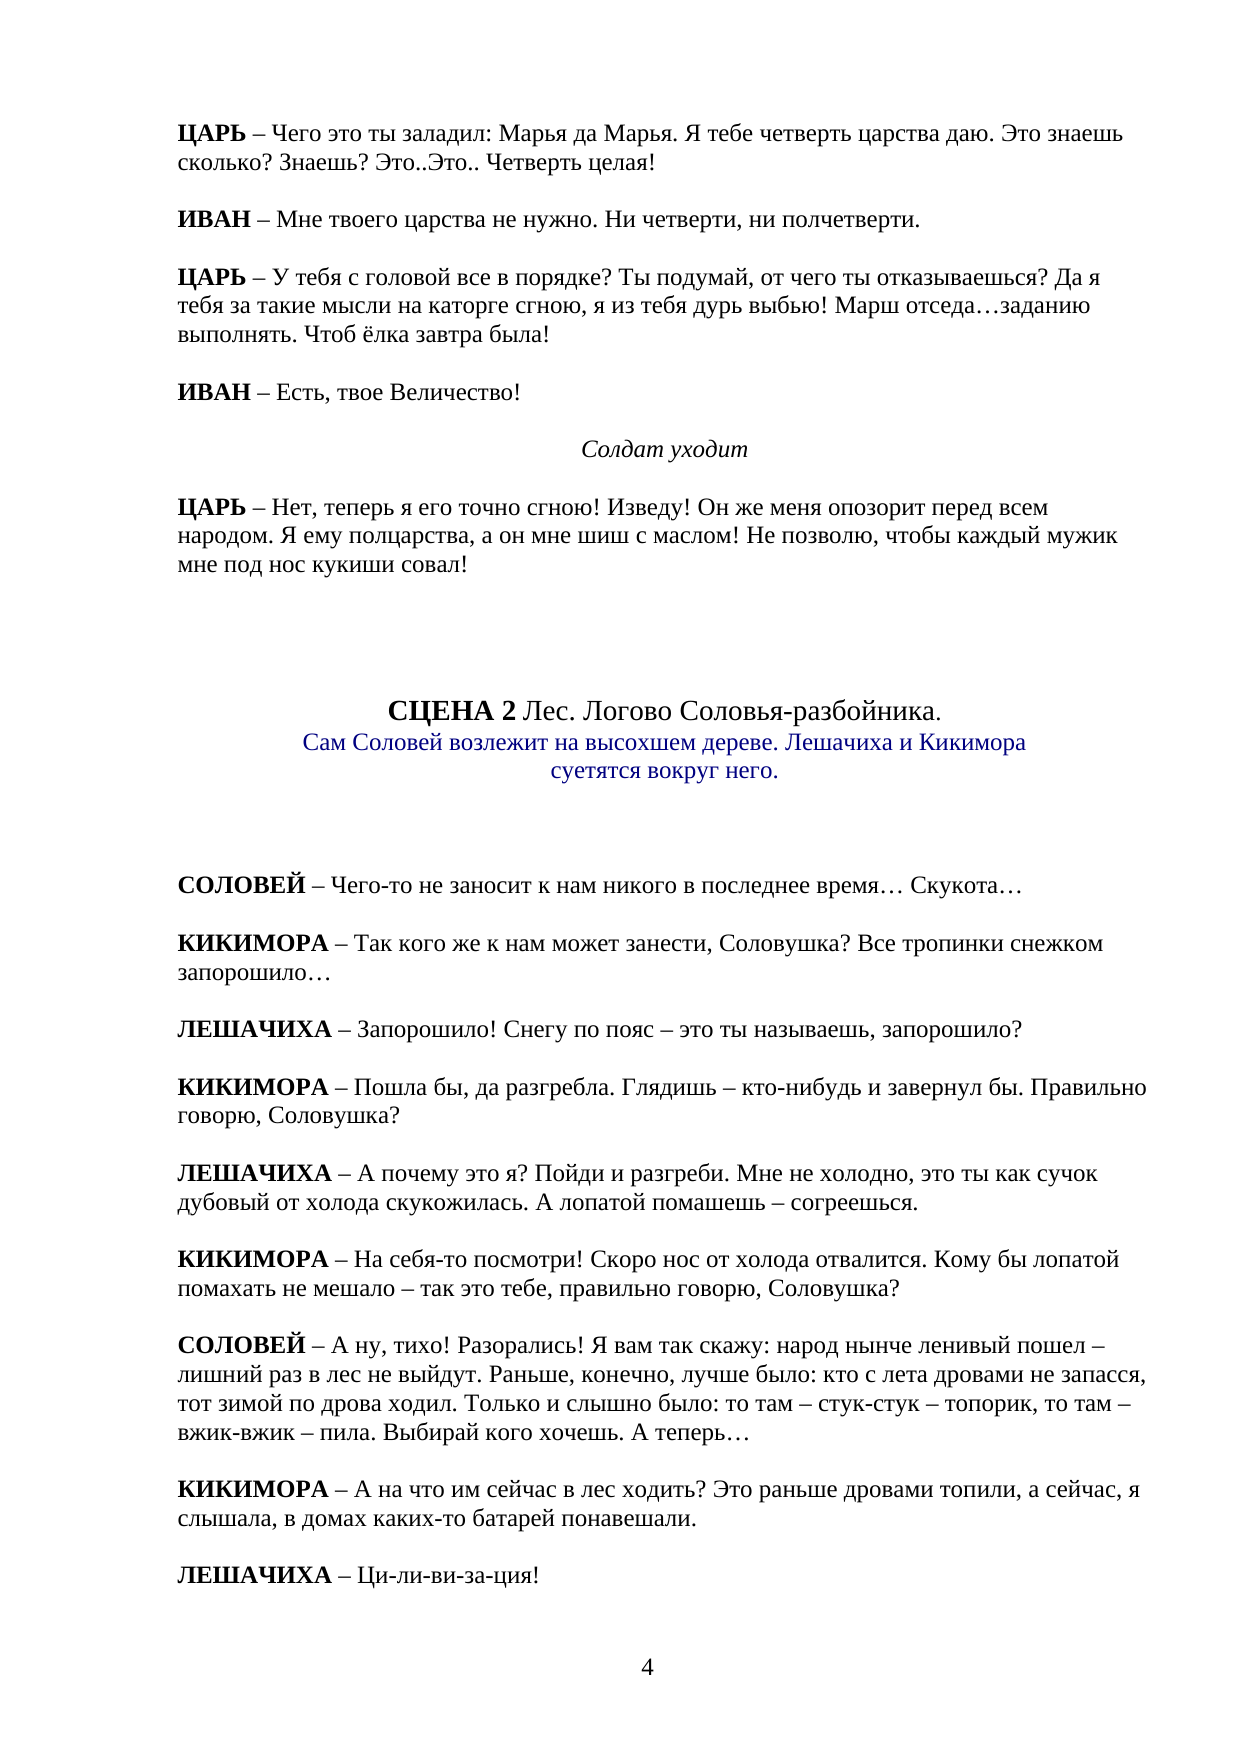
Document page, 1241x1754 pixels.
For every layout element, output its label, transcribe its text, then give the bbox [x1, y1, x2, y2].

text ЦАРЬ – Нет, теперь я его точно сгною! Изведу! Он же меня опозорит перед всем народом. Я ему полцарства, а он мне шиш с маслом! Не позволю, чтобы каждый мужик мне под нос кукиши совал! [177, 492, 1152, 578]
text суетятся вокруг него. [177, 755, 1152, 784]
text ЛЕШАЧИХА – А почему это я? Пойди и разгреби. Мне не холодно, это ты как сучок дубовый от холода скукожилась. А лопатой помашешь – согреешься. [177, 1158, 1152, 1215]
text ЛЕШАЧИХА – Ци-ли-ви-за-ция! [177, 1560, 1152, 1589]
text ЛЕШАЧИХА – Запорошило! Снегу по пояс – это ты называешь, запорошило? [177, 1014, 1152, 1043]
text Сам Соловей возлежит на высохшем дереве. Лешачиха и Кикимора [177, 727, 1152, 755]
text КИКИМОРА – Пошла бы, да разгребла. Глядишь – кто-нибудь и завернул бы. Правильно говорю, Соловушка? [177, 1072, 1152, 1129]
text ИВАН – Есть, твое Величество! [177, 377, 1152, 406]
text СОЛОВЕЙ – А ну, тихо! Разорались! Я вам так скажу: народ нынче ленивый пошел – лишний раз в лес не выйдут. Раньше, конечно, лучше было: кто с лета дровами не запасся, тот зимой по дрова ходил. Только и слышно было: то там – стук-стук – топорик, то там – вжик-вжик – пила. Выбирай кого хочешь. А теперь… [177, 1330, 1152, 1445]
text ИВАН – Мне твоего царства не нужно. Ни четверти, ни полчетверти. [177, 204, 1152, 233]
text КИКИМОРА – На себя-то посмотри! Скоро нос от холода отвалится. Кому бы лопатой помахать не мешало – так это тебе, правильно говорю, Соловушка? [177, 1244, 1152, 1302]
text СЦЕНА 2 Лес. Логово Соловья-разбойника. [177, 693, 1152, 727]
text КИКИМОРА – А на что им сейчас в лес ходить? Это раньше дровами топили, а сейчас, я слышала, в домах каких-то батарей понавешали. [177, 1474, 1152, 1532]
text ЦАРЬ – Чего это ты заладил: Марья да Марья. Я тебе четверть царства даю. Это знаешь сколько? Знаешь? Это..Это.. Четверть целая! [177, 118, 1152, 176]
text ЦАРЬ – У тебя с головой все в порядке? Ты подумай, от чего ты отказываешься? Да я тебя за такие мысли на каторге сгною, я из тебя дурь выбью! Марш отседа…заданию выполнять. Чтоб ёлка завтра была! [177, 262, 1152, 348]
text СОЛОВЕЙ – Чего-то не заносит к нам никого в последнее время… Скукота… [177, 870, 1152, 899]
text Солдат уходит [177, 434, 1152, 463]
text КИКИМОРА – Так кого же к нам может занести, Соловушка? Все тропинки снежком запорошило… [177, 928, 1152, 985]
